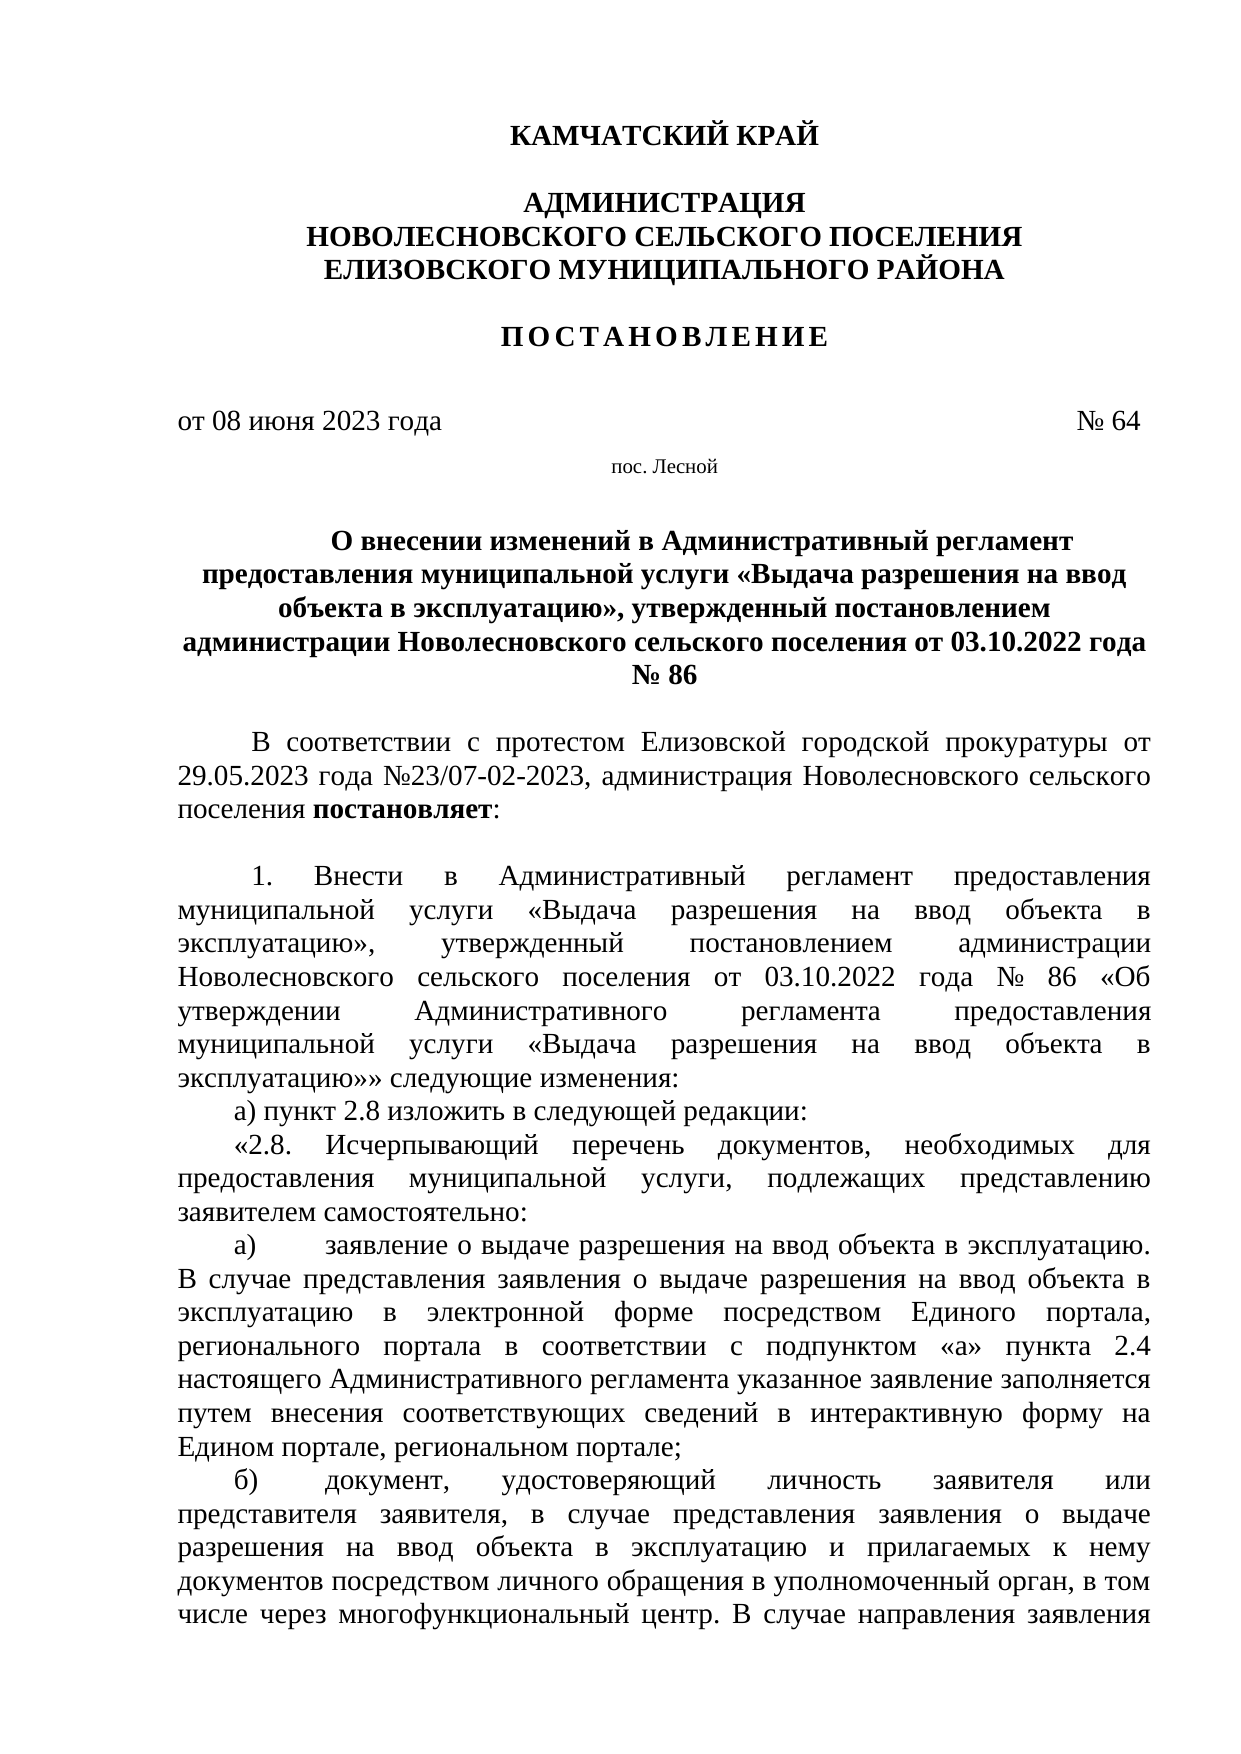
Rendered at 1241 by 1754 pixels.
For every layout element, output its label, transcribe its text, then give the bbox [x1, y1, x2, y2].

text В соответствии с протестом Елизовской городской прокуратуры от 29.05.2023 года №23/07-02-2023, администрация Новолесновского сельского поселения постановляет: [177, 724, 1152, 825]
text ПОСТАНОВЛЕНИЕ [177, 319, 1152, 353]
text 1. Внести в Административный регламент предоставления муниципальной услуги «Выдача разрешения на ввод объекта в эксплуатацию», утвержденный постановлением администрации Новолесновского сельского поселения от 03.10.2022 года № 86 «Об утверждении Административного регламента предоставления муниципальной услуги «Выдача разрешения на ввод объекта в эксплуатацию»» следующие изменения: [177, 858, 1152, 1093]
text а) заявление о выдаче разрешения на ввод объекта в эксплуатацию. В случае представления заявления о выдаче разрешения на ввод объекта в эксплуатацию в электронной форме посредством Единого портала, регионального портала в соответствии с подпунктом «а» пункта 2.4 настоящего Административного регламента указанное заявление заполняется путем внесения соответствующих сведений в интерактивную форму на Едином портале, региональном портале; [177, 1227, 1152, 1462]
text АДМИНИСТРАЦИЯ [177, 185, 1152, 219]
text пос. Лесной [177, 453, 1152, 478]
text О внесении изменений в Административный регламент предоставления муниципальной услуги «Выдача разрешения на ввод объекта в эксплуатацию», утвержденный постановлением администрации Новолесновского сельского поселения от 03.10.2022 года № 86 [177, 523, 1152, 691]
text НОВОЛЕСНОВСКОГО СЕЛЬСКОГО ПОСЕЛЕНИЯ [177, 219, 1152, 252]
text КАМЧАТСКИЙ КРАЙ [177, 118, 1152, 152]
text ЕЛИЗОВСКОГО МУНИЦИПАЛЬНОГО РАЙОНА [177, 252, 1152, 286]
text от 08 июня 2023 года № 64 [177, 403, 1152, 437]
text а) пункт 2.8 изложить в следующей редакции: [177, 1093, 1152, 1127]
text «2.8. Исчерпывающий перечень документов, необходимых для предоставления муниципальной услуги, подлежащих представлению заявителем самостоятельно: [177, 1127, 1152, 1227]
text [177, 1462, 1152, 1630]
